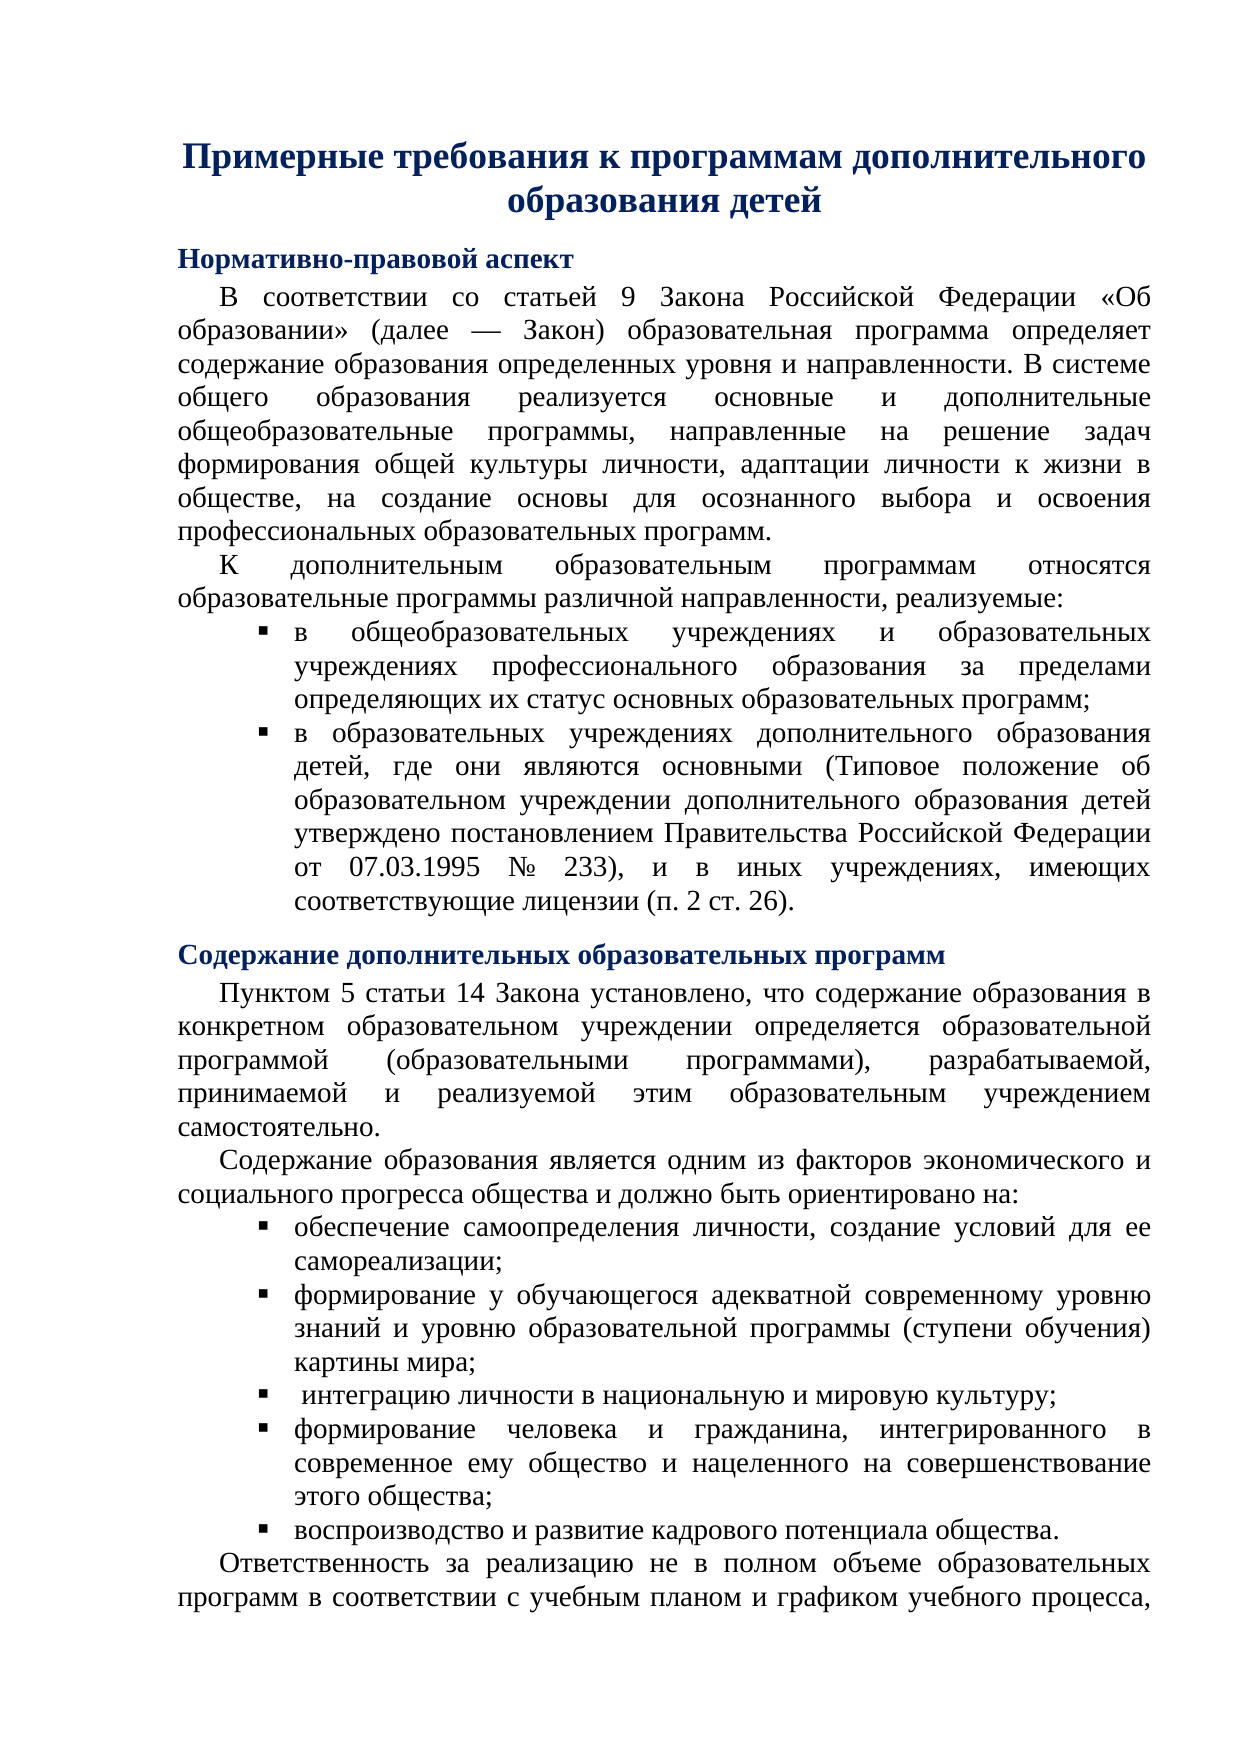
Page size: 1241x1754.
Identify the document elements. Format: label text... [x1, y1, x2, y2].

text В соответствии со статьей 9 Закона Российской Федерации «Об образовании» (далее — Закон) образовательная программа определяет содержание образования определенных уровня и направленности. В системе общего образования реализуется основные и дополнительные общеобразовательные программы, направленные на решение задач формирования общей культуры личности, адаптации личности к жизни в обществе, на создание основы для осознанного выбора и освоения профессиональных образовательных программ. [177, 279, 1152, 547]
text Содержание дополнительных образовательных программ [177, 937, 1152, 971]
text К дополнительным образовательным программам относятся образовательные программы различной направленности, реализуемые: [177, 547, 1152, 614]
list интеграцию личности в национальную и мировую культуру; [256, 1377, 1152, 1411]
text Примерные требования к программам дополнительного образования детей [177, 133, 1152, 220]
list формирование у обучающегося адекватной современному уровню знаний и уровню образовательной программы (ступени обучения) картины мира; [256, 1277, 1152, 1377]
list в общеобразовательных учреждениях и образовательных учреждениях профессионального образования за пределами определяющих их статус основных образовательных программ; [256, 614, 1152, 715]
list воспроизводство и развитие кадрового потенциала общества. [256, 1512, 1152, 1546]
text Содержание образования является одним из факторов экономического и социального прогресса общества и должно быть ориентировано на: [177, 1142, 1152, 1209]
list обеспечение самоопределения личности, создание условий для ее самореализации; [256, 1209, 1152, 1277]
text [177, 1546, 1152, 1613]
text Пунктом 5 статьи 14 Закона установлено, что содержание образования в конкретном образовательном учреждении определяется образовательной программой (образовательными программами), разрабатываемой, принимаемой и реализуемой этим образовательным учреждением самостоятельно. [177, 975, 1152, 1142]
list формирование человека и гражданина, интегрированного в современное ему общество и нацеленного на совершенствование этого общества; [256, 1411, 1152, 1512]
text Нормативно-правовой аспект [177, 241, 1152, 274]
list в образовательных учреждениях дополнительного образования детей, где они являются основными (Типовое положение об образовательном учреждении дополнительного образования детей утверждено постановлением Правительства Российской Федерации от 07.03.1995 № 233), и в иных учреждениях, имеющих соответствующие лицензии (п. 2 ст. 26). [256, 715, 1152, 916]
